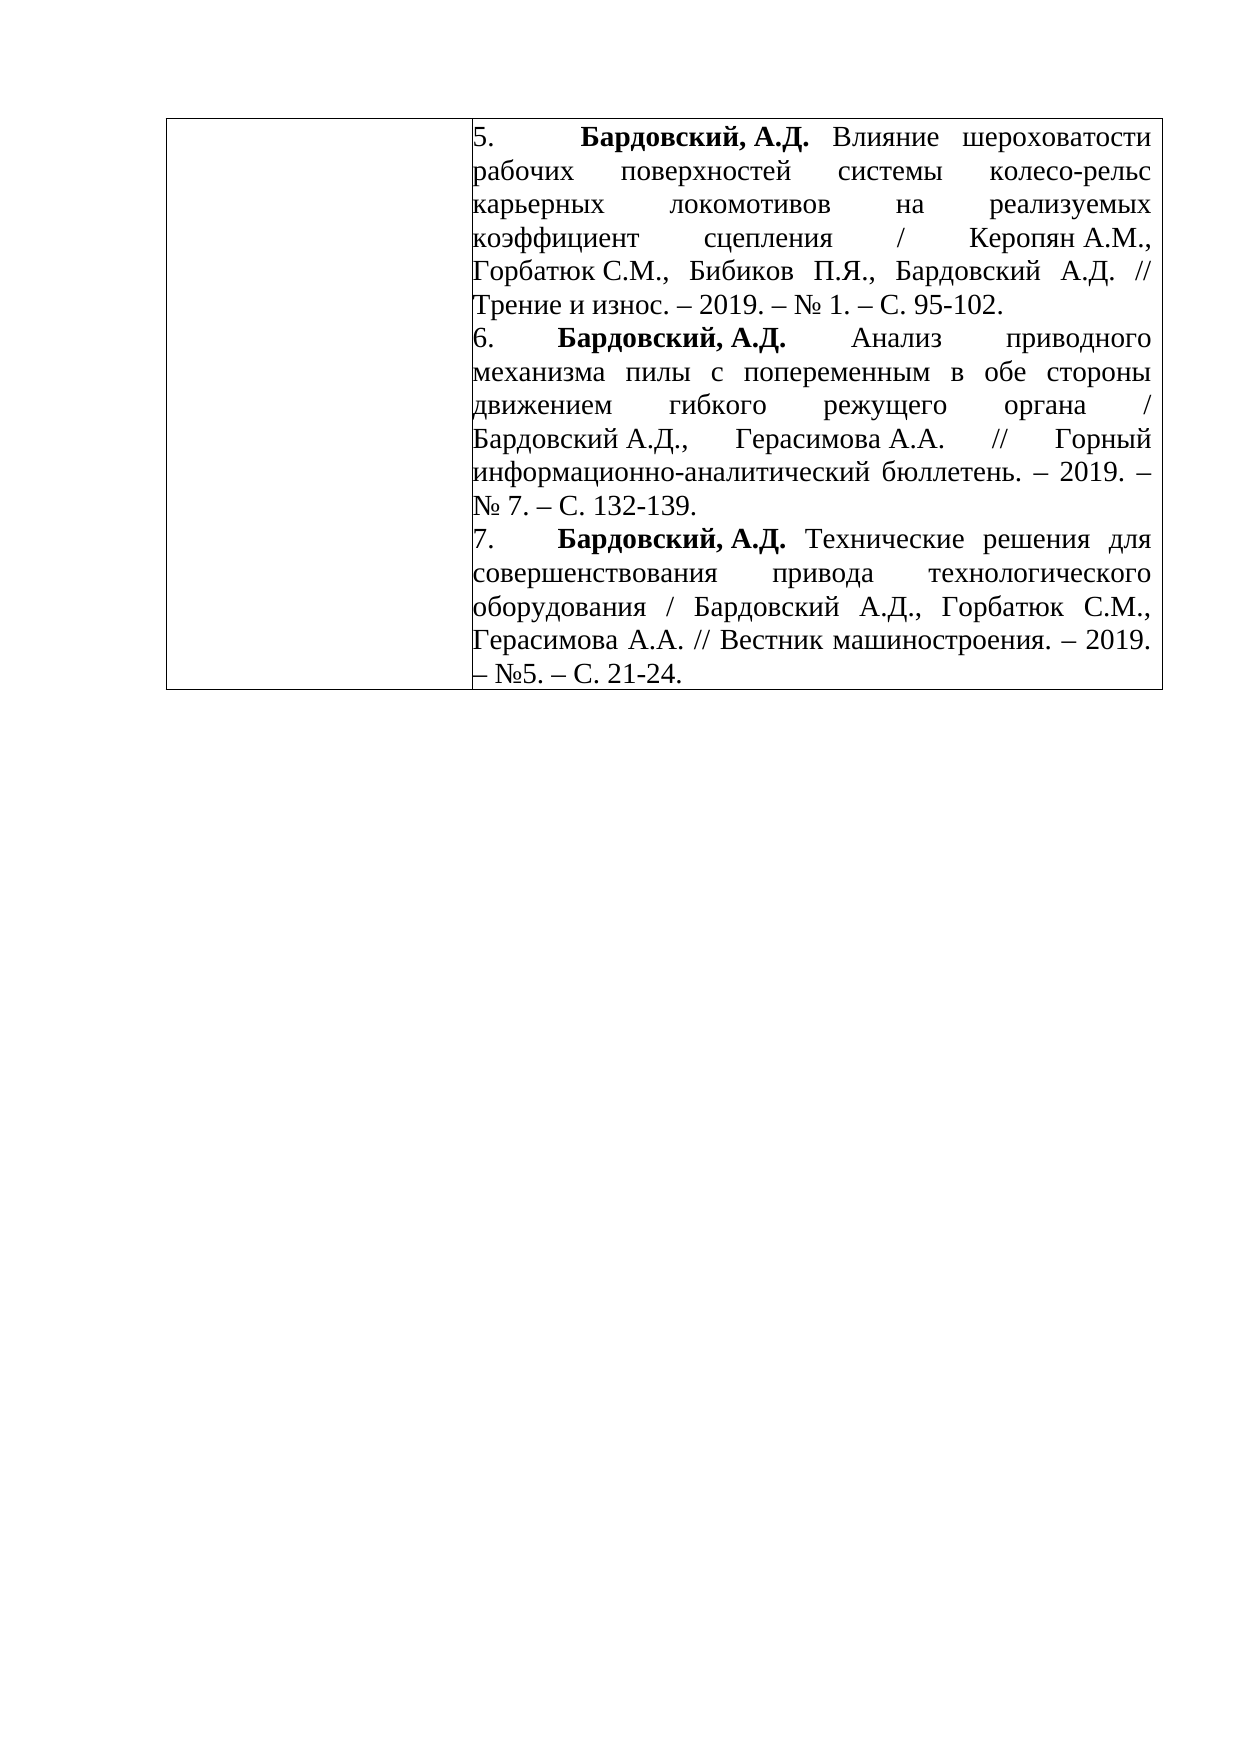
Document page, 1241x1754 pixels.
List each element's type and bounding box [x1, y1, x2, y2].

table_cell [167, 119, 472, 689]
table_cell [473, 119, 1162, 689]
